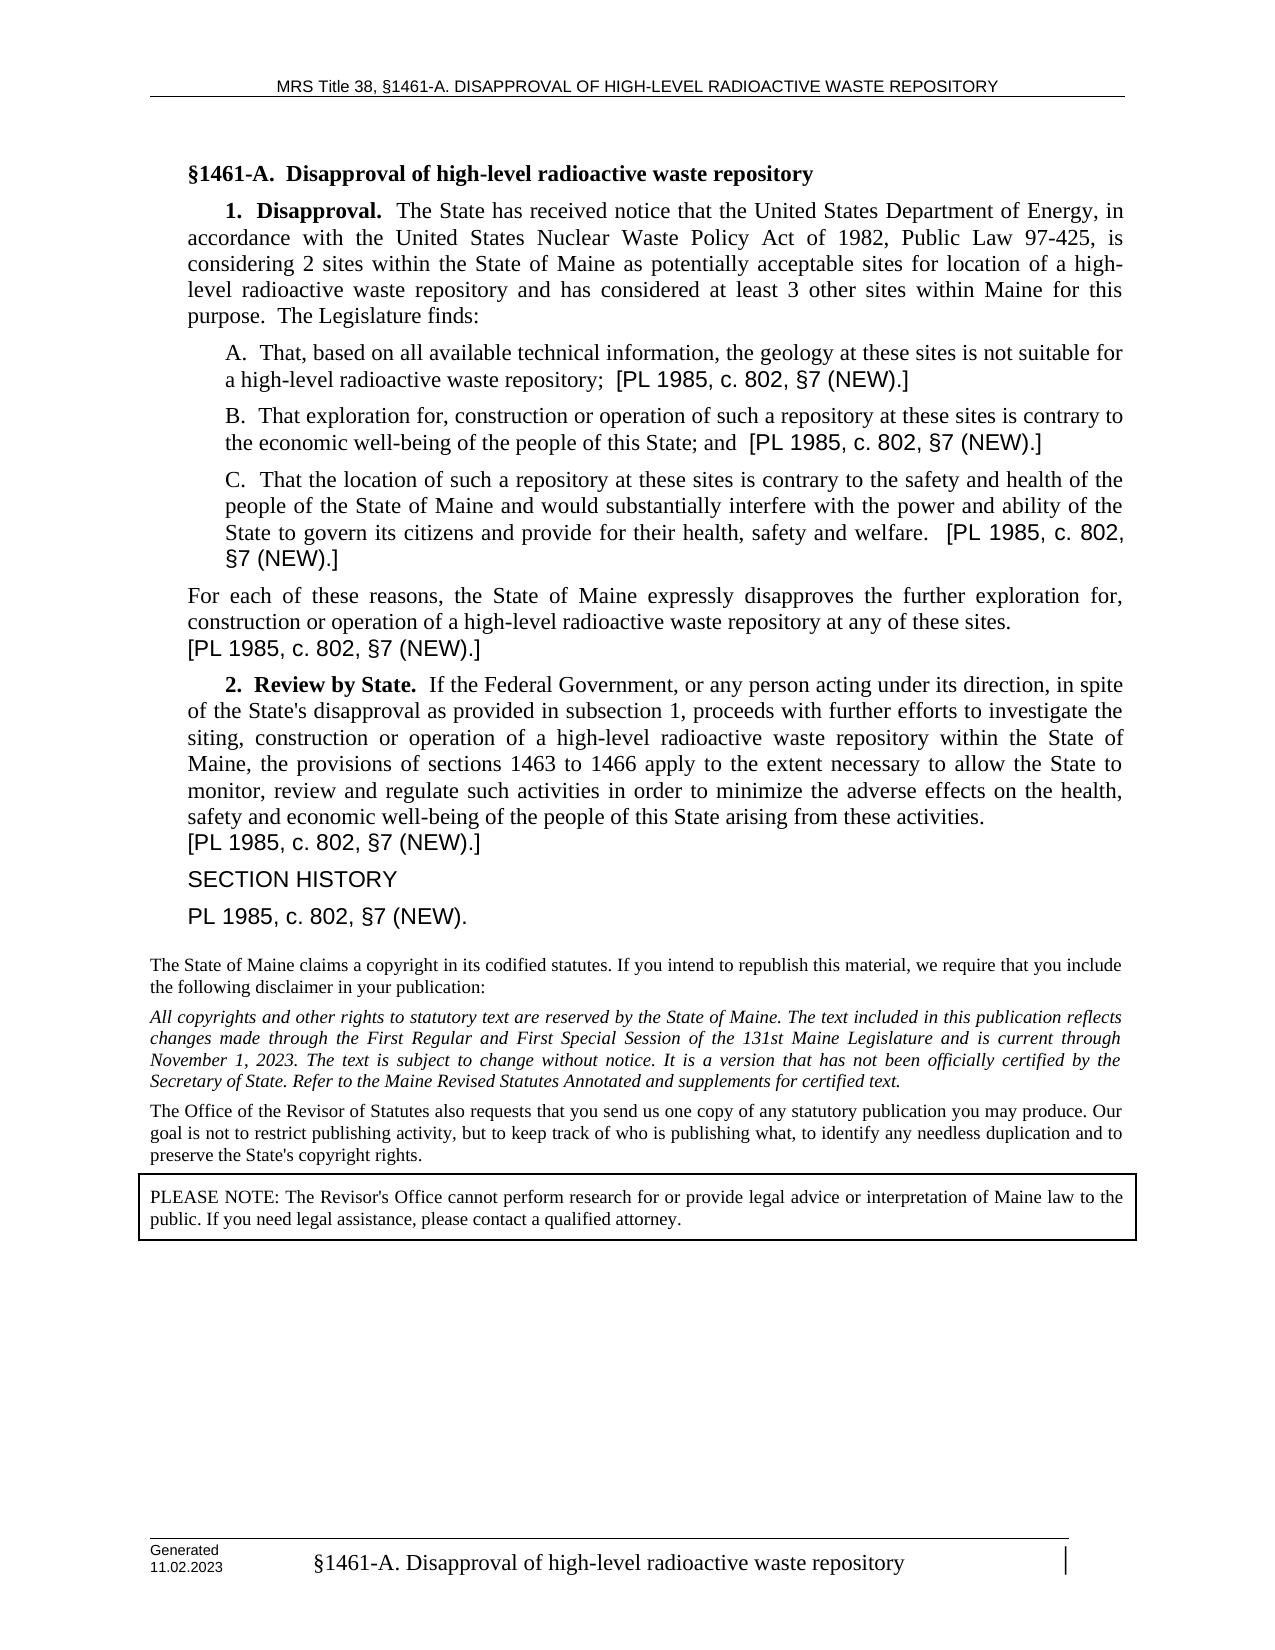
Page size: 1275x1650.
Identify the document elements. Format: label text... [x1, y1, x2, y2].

text B. That exploration for, construction or operation of such a repository at these sites is contrary to the economic well-being of the people of this State; and [PL 1985, c. 802, §7 (NEW).] [225, 403, 1125, 455]
text A. That, based on all available technical information, the geology at these sites is not suitable for a high-level radioactive waste repository; [PL 1985, c. 802, §7 (NEW).] [225, 339, 1125, 392]
text PLEASE NOTE: The Revisor's Office cannot perform research for or provide legal advice or interpretation of Maine law to the public. If you need legal assistance, please contact a qualified attorney. [140, 1175, 1135, 1239]
text The State of Maine claims a copyright in its codified statutes. If you intend to republish this material, we require that you include the following disclaimer in your publication: [150, 954, 1125, 997]
text The Office of the Revisor of Statutes also requests that you send us one copy of any statutory publication you may produce. Our goal is not to restrict publishing activity, but to keep track of who is publishing what, to identify any needless duplication and to preserve the State's copyright rights. [150, 1100, 1125, 1165]
text [PL 1985, c. 802, §7 (NEW).] [187, 634, 1125, 661]
text [PL 1985, c. 802, §7 (NEW).] [187, 829, 1125, 856]
text All copyrights and other rights to statutory text are reserved by the State of Maine. The text included in this publication reflects changes made through the First Regular and First Special Session of the 131st Maine Legislature and is current through November 1, 2023 . The text is subject to change without notice. It is a version that has not been officially certified by the Secretary of State. Refer to the Maine Revised Statutes Annotated and supplements for certified text. [150, 1006, 1125, 1092]
text 1. Disapproval. The State has received notice that the United States Department of Energy, in accordance with the United States Nuclear Waste Policy Act of 1982, Public Law 97-425, is considering 2 sites within the State of Maine as potentially acceptable sites for location of a high-level radioactive waste repository and has considered at least 3 other sites within Maine for this purpose. The Legislature finds: [187, 197, 1125, 329]
text PL 1985, c. 802, §7 (NEW). [187, 903, 1125, 929]
text For each of these reasons, the State of Maine expressly disapproves the further exploration for, construction or operation of a high-level radioactive waste repository at any of these sites. [187, 582, 1125, 634]
text SECTION HISTORY [187, 866, 1125, 892]
text C. That the location of such a repository at these sites is contrary to the safety and health of the people of the State of Maine and would substantially interfere with the power and ability of the State to govern its citizens and provide for their health, safety and welfare. [PL 1985, c. 802, §7 (NEW).] [225, 466, 1125, 571]
text §1461-A. Disapproval of high-level radioactive waste repository [187, 160, 1125, 187]
text 2. Review by State. If the Federal Government, or any person acting under its direction, in spite of the State's disapproval as provided in subsection 1, proceeds with further efforts to investigate the siting, construction or operation of a high-level radioactive waste repository within the State of Maine, the provisions of sections 1463 to 1466 apply to the extent necessary to allow the State to monitor, review and regulate such activities in order to minimize the adverse effects on the health, safety and economic well-being of the people of this State arising from these activities. [187, 671, 1125, 829]
